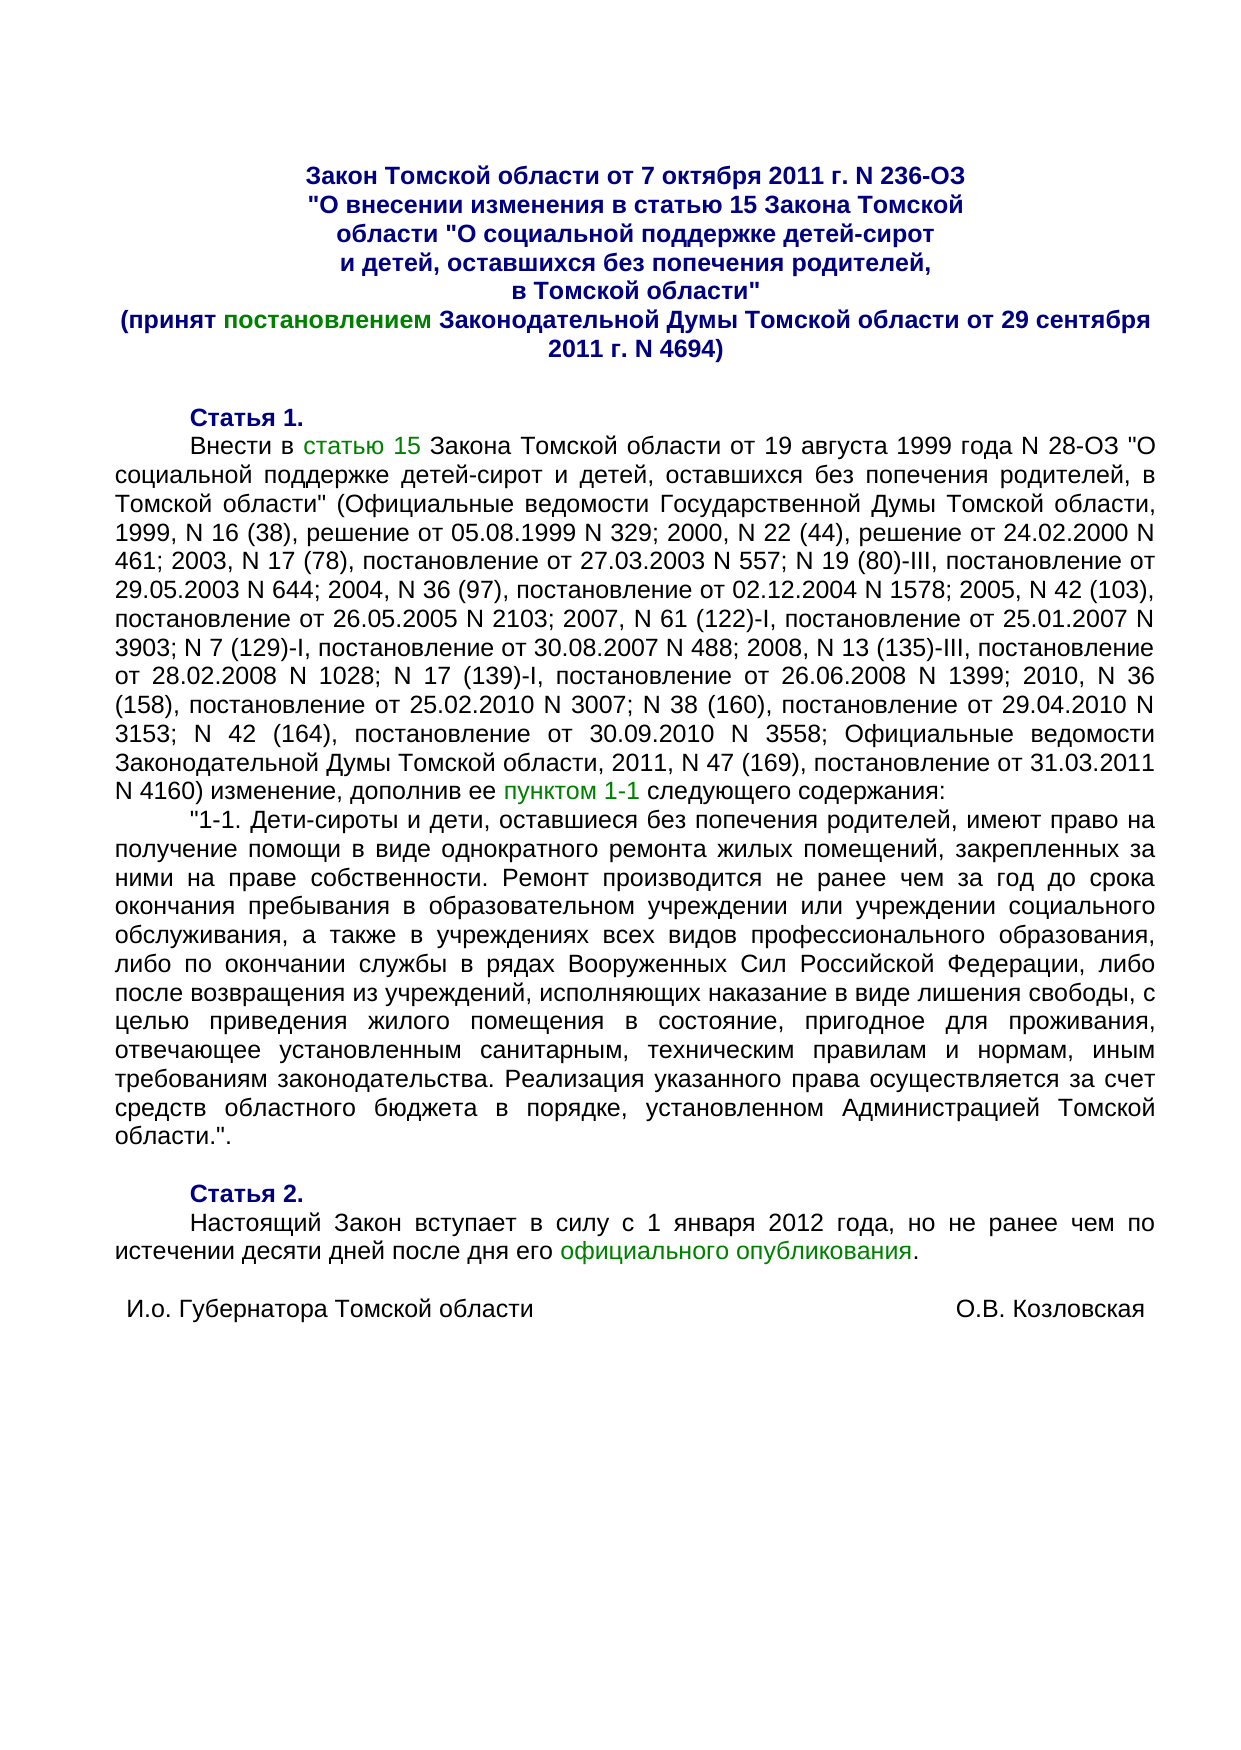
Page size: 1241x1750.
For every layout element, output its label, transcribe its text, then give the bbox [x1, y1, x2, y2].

text Статья 2. [114, 1179, 1157, 1207]
text Настоящий Закон вступает в силу с 1 января 2012 года, но не ранее чем по истечении десяти дней после дня его официального опубликования. [114, 1207, 1157, 1265]
table_header О.В. Козловская [809, 1294, 1156, 1322]
text Внести в статью 15 Закона Томской области от 19 августа 1999 года N 28-ОЗ "О социальной поддержке детей-сирот и детей, оставшихся без попечения родителей, в Томской области" (Официальные ведомости Государственной Думы Томской области, 1999, N 16 (38), решение от 05.08.1999 N 329; 2000, N 22 (44), решение от 24.02.2000 N 461; 2003, N 17 (78), постановление от 27.03.2003 N 557; N 19 (80)-III, постановление от 29.05.2003 N 644; 2004, N 36 (97), постановление от 02.12.2004 N 1578; 2005, N 42 (103), постановление от 26.05.2005 N 2103; 2007, N 61 (122)-I, постановление от 25.01.2007 N 3903; N 7 (129)-I, постановление от 30.08.2007 N 488; 2008, N 13 (135)-III, постановление от 28.02.2008 N 1028; N 17 (139)-I, постановление от 26.06.2008 N 1399; 2010, N 36 (158), постановление от 25.02.2010 N 3007; N 38 (160), постановление от 29.04.2010 N 3153; N 42 (164), постановление от 30.09.2010 N 3558; Официальные ведомости Законодательной Думы Томской области, 2011, N 47 (169), постановление от 31.03.2011 N 4160) изменение, дополнив ее пунктом 1-1 следующего содержания: [114, 431, 1157, 805]
table_header И.о. Губернатора Томской области [115, 1294, 809, 1322]
text Закон Томской области от 7 октября 2011 г. N 236-ОЗ "О внесении изменения в статью 15 Закона Томской области "О социальной поддержке детей-сирот и детей, оставшихся без попечения родителей, в Томской области" (принят постановлением Законодательной Думы Томской области от 29 сентября 2011 г. N 4694) [114, 161, 1157, 362]
text Статья 1. [114, 402, 1157, 431]
text "1-1. Дети-сироты и дети, оставшиеся без попечения родителей, имеют право на получение помощи в виде однократного ремонта жилых помещений, закрепленных за ними на праве собственности. Ремонт производится не ранее чем за год до срока окончания пребывания в образовательном учреждении или учреждении социального обслуживания, а также в учреждениях всех видов профессионального образования, либо по окончании службы в рядах Вооруженных Сил Российской Федерации, либо после возвращения из учреждений, исполняющих наказание в виде лишения свободы, с целью приведения жилого помещения в состояние, пригодное для проживания, отвечающее установленным санитарным, техническим правилам и нормам, иным требованиям законодательства. Реализация указанного права осуществляется за счет средств областного бюджета в порядке, установленном Администрацией Томской области.". [114, 805, 1157, 1150]
